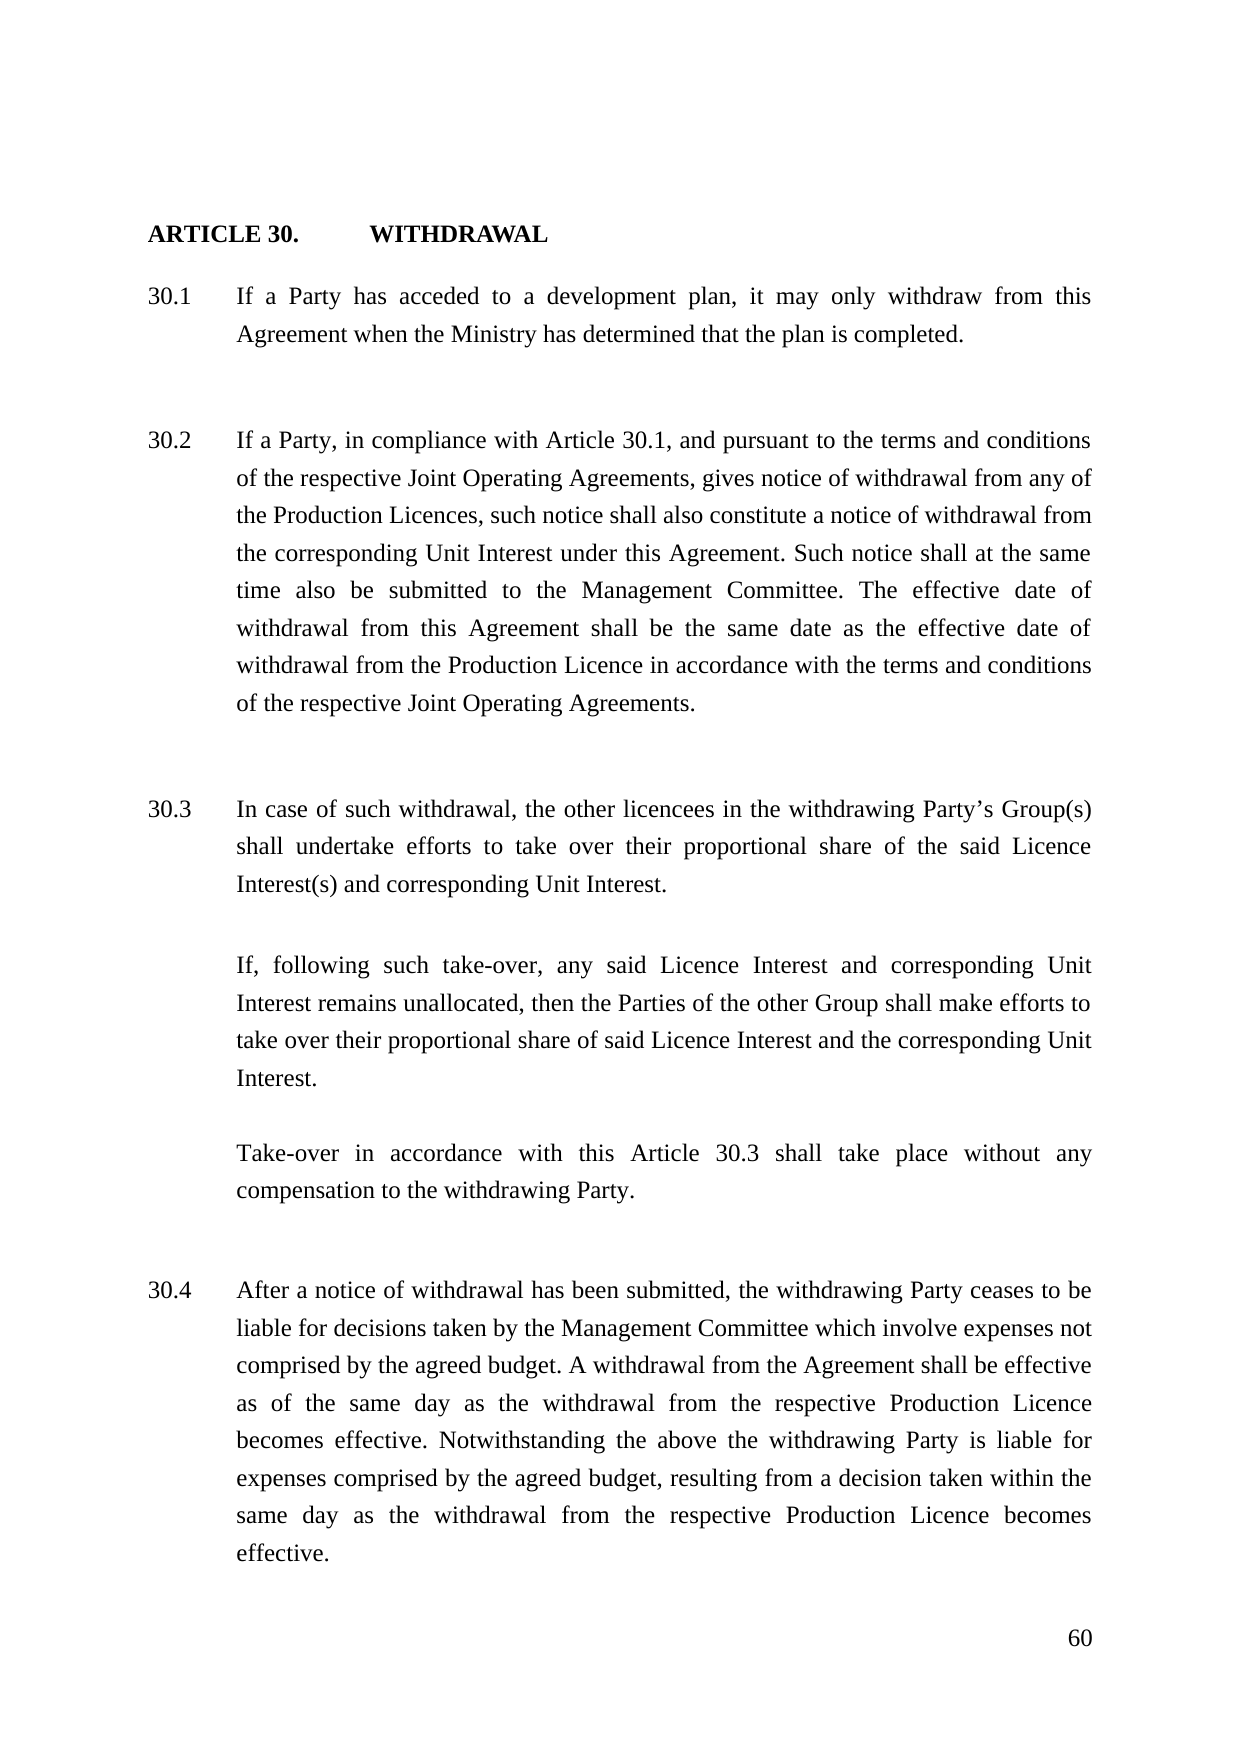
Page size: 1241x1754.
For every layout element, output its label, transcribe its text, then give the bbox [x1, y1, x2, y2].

subtitle If a Party, in compliance with Article 30.1, and pursuant to the terms and conditions of the respective Joint Operating Agreements, gives notice of withdrawal from any of the Production Licences, such notice shall also constitute a notice of withdrawal from the corresponding Unit Interest under this Agreement. Such notice shall at the same time also be submitted to the Management Committee. The effective date of withdrawal from this Agreement shall be the same date as the effective date of withdrawal from the Production Licence in accordance with the terms and conditions of the respective Joint Operating Agreements. [148, 416, 1093, 716]
subtitle In case of such withdrawal, the other licencees in the withdrawing Party’s Group(s) shall undertake efforts to take over their proportional share of the said Licence Interest(s) and corresponding Unit Interest. [148, 785, 1093, 898]
text If, following such take-over, any said Licence Interest and corresponding Unit Interest remains unallocated, then the Parties of the other Group shall make efforts to take over their proportional share of said Licence Interest and the corresponding Unit Interest. [236, 941, 1093, 1091]
subtitle If a Party has acceded to a development plan, it may only withdraw from this Agreement when the Ministry has determined that the plan is completed. [148, 273, 1093, 348]
list WITHDRAWAL [148, 210, 1093, 248]
subtitle After a notice of withdrawal has been submitted, the withdrawing Party ceases to be liable for decisions taken by the Management Committee which involve expenses not comprised by the agreed budget. A withdrawal from the Agreement shall be effective as of the same day as the withdrawal from the respective Production Licence becomes effective. Notwithstanding the above the withdrawing Party is liable for expenses comprised by the agreed budget, resulting from a decision taken within the same day as the withdrawal from the respective Production Licence becomes effective. [148, 1266, 1093, 1566]
text Take-over in accordance with this Article 30.3 shall take place without any compensation to the withdrawing Party. [236, 1129, 1093, 1204]
